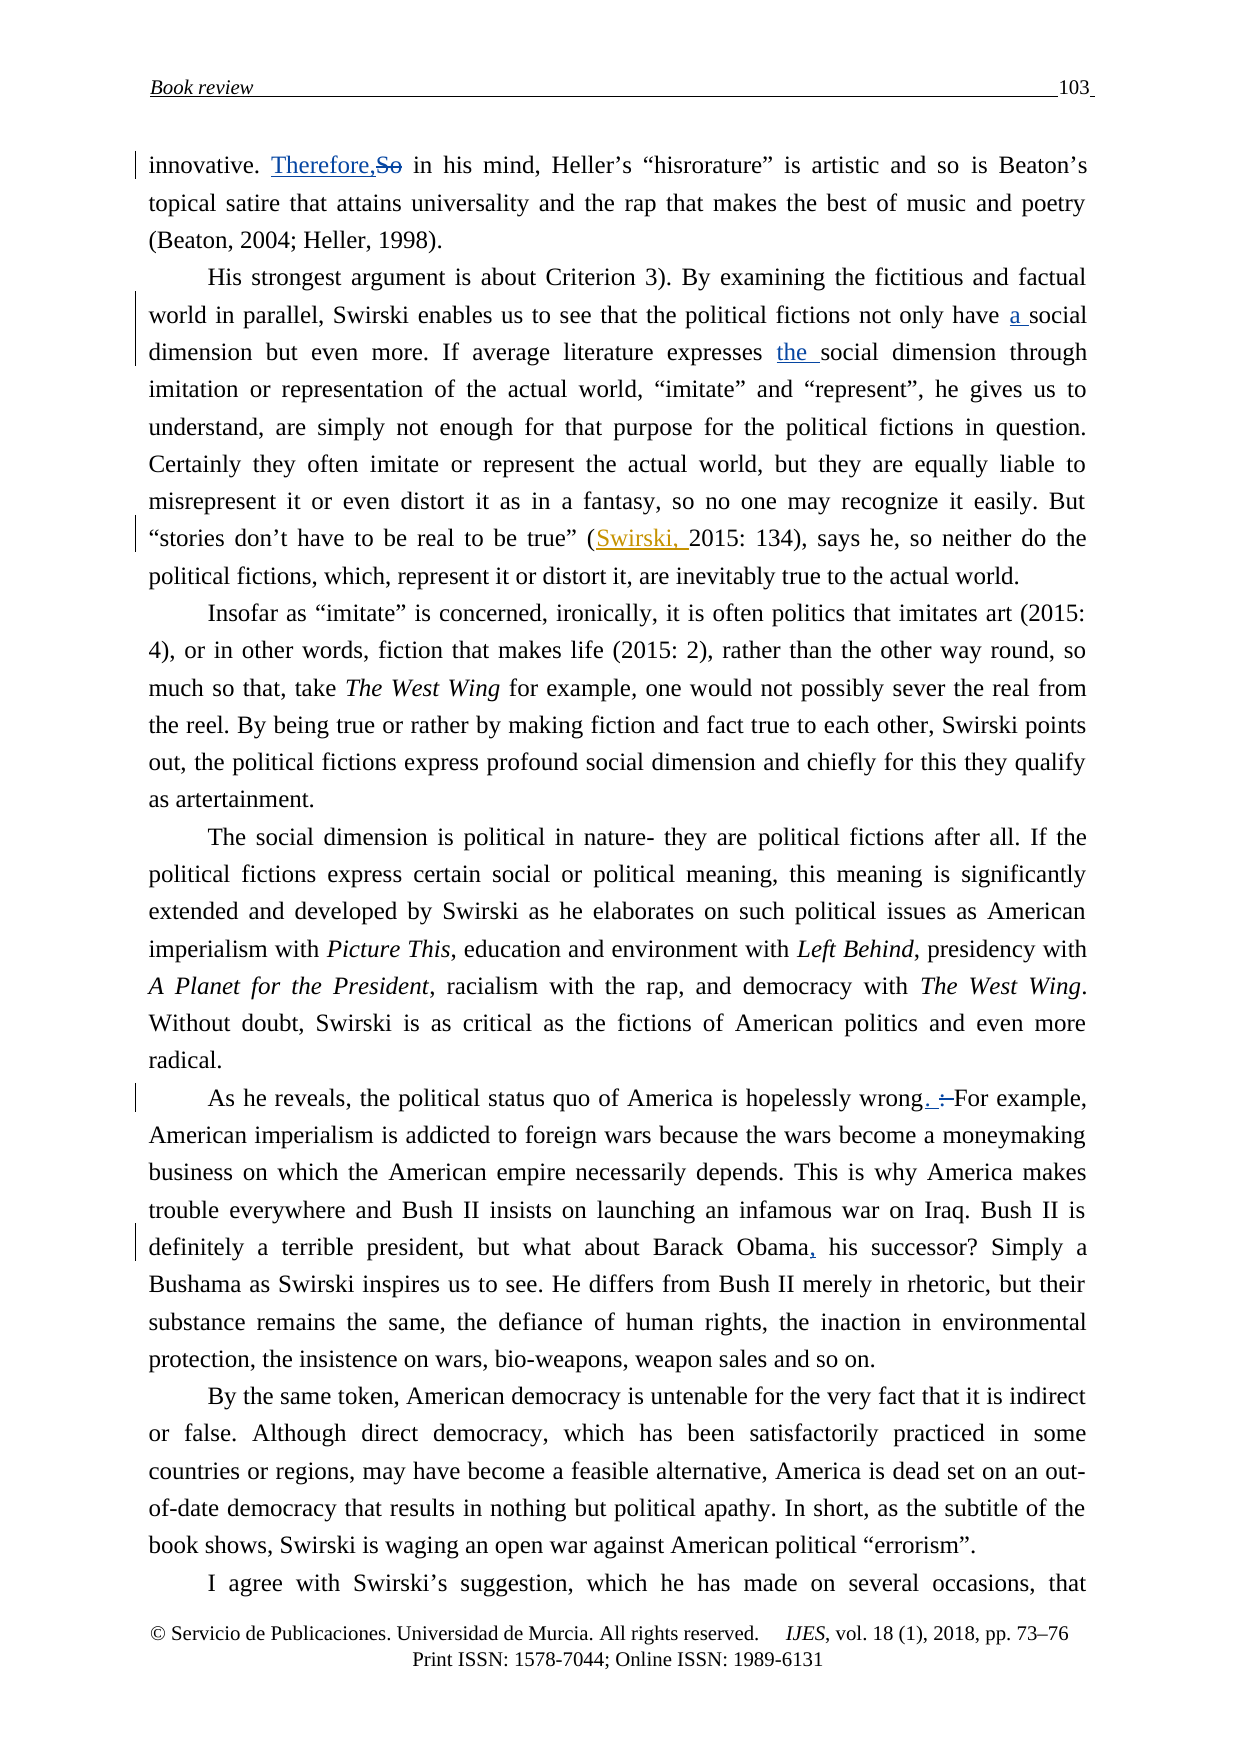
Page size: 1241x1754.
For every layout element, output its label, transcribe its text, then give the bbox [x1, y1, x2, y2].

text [148, 151, 1087, 254]
text Insofar as “imitate” is concerned, ironically, it is often politics that imitates art (2015: 4), or in other words, fiction that makes life (2015: 2), rather than the other way round, so much so that, take The West Wing for example, one would not possibly sever the real from the reel. By being true or rather by making fiction and fact true to each other, Swirski points out, the political fictions express profound social dimension and chiefly for this they qualify as artertainment. [148, 598, 1087, 813]
text By the same token, American democracy is untenable for the very fact that it is indirect or false. Although direct democracy, which has been satisfactorily practiced in some countries or regions, may have become a feasible alternative, America is dead set on an out-of-date democracy that results in nothing but political apathy. In short, as the subtitle of the book shows, Swirski is waging an open war against American political “errorism”. [148, 1381, 1087, 1559]
text His strongest argument is about Criterion 3). By examining the fictitious and factual world in parallel, Swirski enables us to see that the political fictions not only have social dimension but even more. If average literature expresses social dimension through imitation or representation of the actual world, “imitate” and “represent”, he gives us to understand, are simply not enough for that purpose for the political fictions in question. Certainly they often imitate or represent the actual world, but they are equally liable to misrepresent it or even distort it as in a fantasy, so no one may recognize it easily. But “stories don’t have to be real to be true” (2015: 134), says he, so neither do the political fictions, which, represent it or distort it, are inevitably true to the actual world. [148, 262, 1087, 589]
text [148, 1568, 1087, 1596]
text The social dimension is political in nature- they are political fictions after all. If the political fictions express certain social or political meaning, this meaning is significantly extended and developed by Swirski as he elaborates on such political issues as American imperialism with Picture This, education and environment with Left Behind, presidency with A Planet for the President, racialism with the rap, and democracy with The West Wing. Without doubt, Swirski is as critical as the fictions of American politics and even more radical. [148, 822, 1087, 1074]
text As he reveals, the political status quo of America is hopelessly wrongFor example, American imperialism is addicted to foreign wars because the wars become a moneymaking business on which the American empire necessarily depends. This is why America makes trouble everywhere and Bush II insists on launching an infamous war on Iraq. Bush II is definitely a terrible president, but what about Barack Obama his successor? Simply a Bushama as Swirski inspires us to see. He differs from Bush II merely in rhetoric, but their substance remains the same, the defiance of human rights, the inaction in environmental protection, the insistence on wars, bio-weapons, weapon sales and so on. [148, 1083, 1087, 1373]
